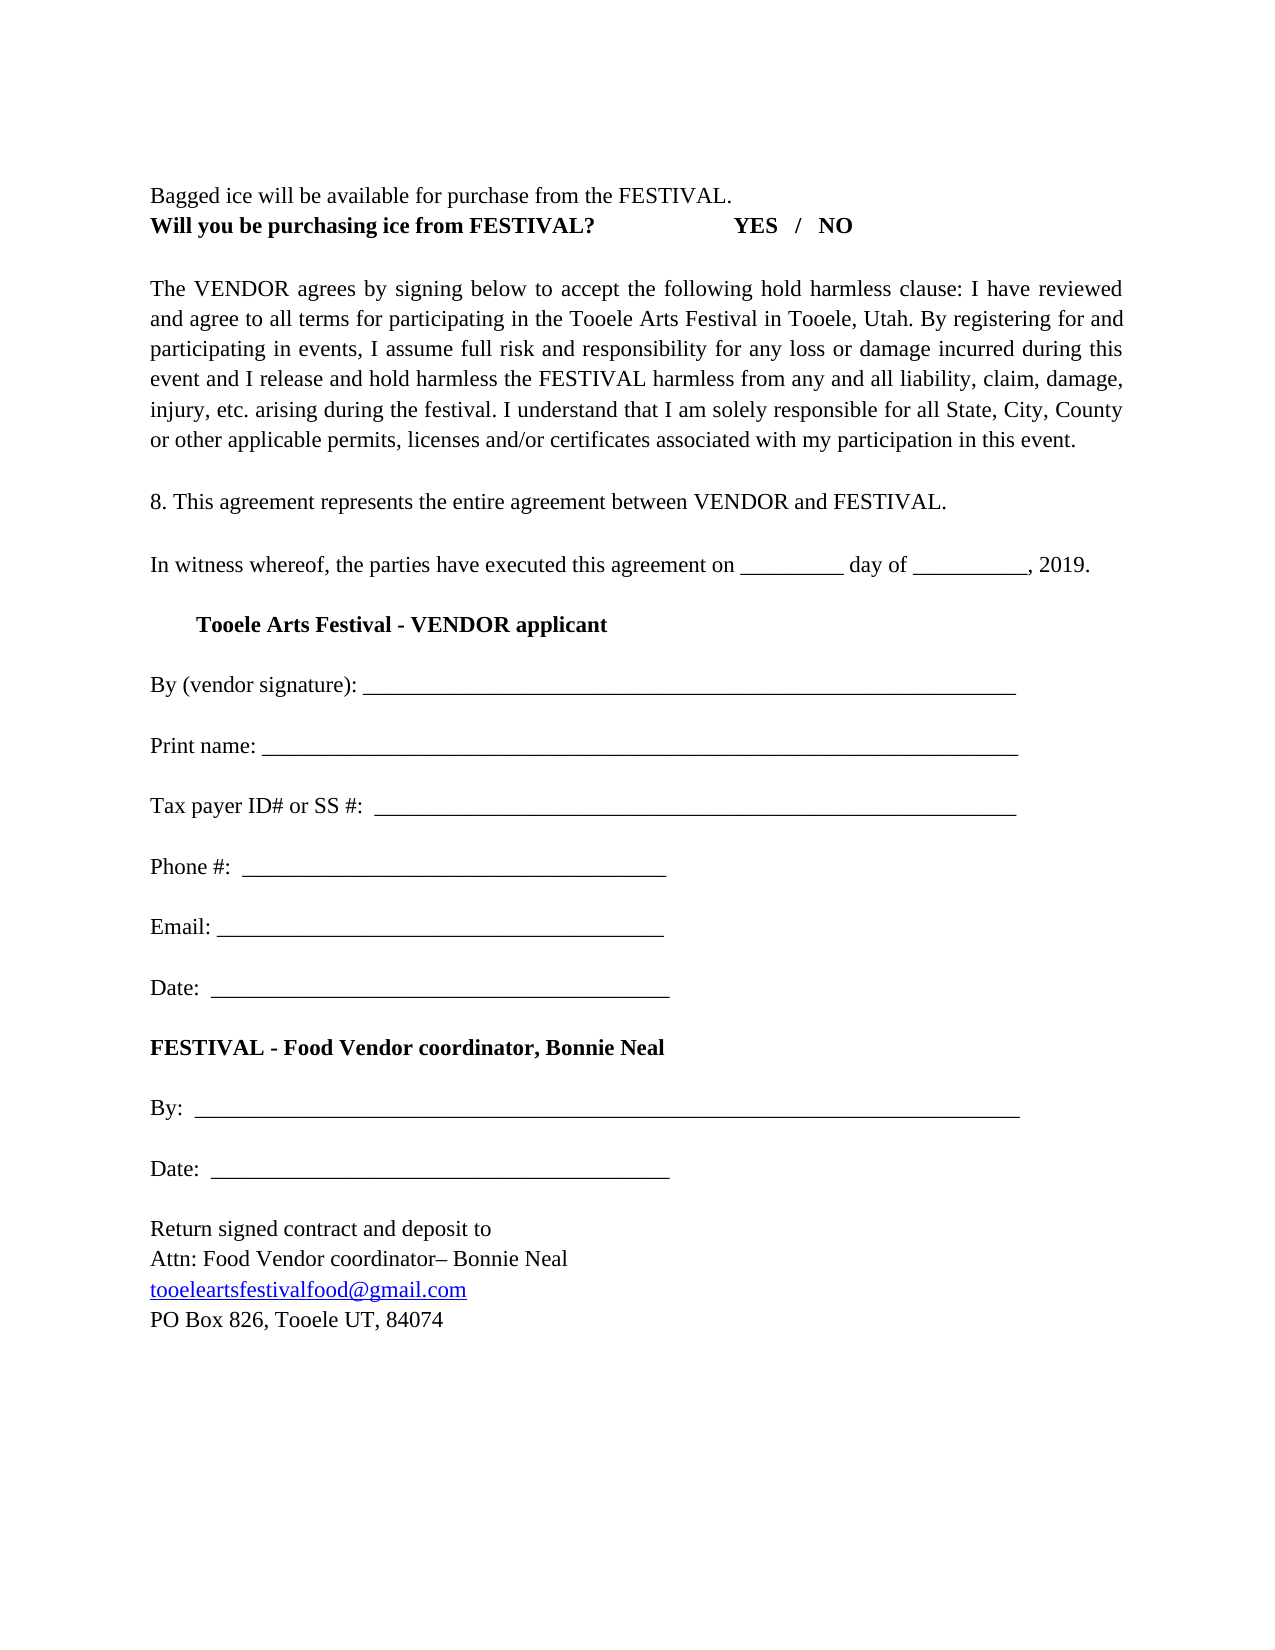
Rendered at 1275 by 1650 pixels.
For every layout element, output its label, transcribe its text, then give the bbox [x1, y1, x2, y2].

text In witness whereof, the parties have executed this agreement on _________ day of __________, 2019. [150, 551, 1125, 577]
text By: ________________________________________________________________________ [150, 1094, 1125, 1121]
text Print name: __________________________________________________________________ [150, 732, 1125, 758]
text PO Box 826, Tooele UT, 84074 [150, 1306, 1125, 1332]
text Date: ________________________________________ [150, 973, 1125, 1000]
text Will you be purchasing ice from FESTIVAL? YES / NO [150, 212, 1125, 239]
text 8. This agreement represents the entire agreement between VENDOR and FESTIVAL. [150, 488, 1125, 514]
text Email: _______________________________________ [150, 913, 1125, 939]
text The VENDOR agrees by signing below to accept the following hold harmless clause: I have reviewed and agree to all terms for participating in the Tooele Arts Festival in Tooele, Utah. By registering for and participating in events, I assume full risk and responsibility for any loss or damage incurred during this event and I release and hold harmless the FESTIVAL harmless from any and all liability, claim, damage, injury, etc. arising during the festival. I understand that I am solely responsible for all State, City, County or other applicable permits, licenses and/or certificates associated with my participation in this event. [150, 275, 1125, 452]
text Return signed contract and deposit to [150, 1215, 1125, 1242]
text Tax payer ID# or SS #: ________________________________________________________ [150, 792, 1125, 819]
text FESTIVAL - Food Vendor coordinator, Bonnie Neal [150, 1034, 1125, 1060]
text Phone #: _____________________________________ [150, 853, 1125, 879]
text tooeleartsfestivalfood@gmail.com [150, 1276, 1125, 1302]
text Attn: Food Vendor coordinator– Bonnie Neal [150, 1245, 1125, 1272]
text Date: ________________________________________ [150, 1155, 1125, 1181]
text Tooele Arts Festival - VENDOR applicant [150, 611, 1125, 637]
text By (vendor signature): _________________________________________________________ [150, 671, 1125, 698]
text Bagged ice will be available for purchase from the FESTIVAL. [150, 182, 1125, 208]
